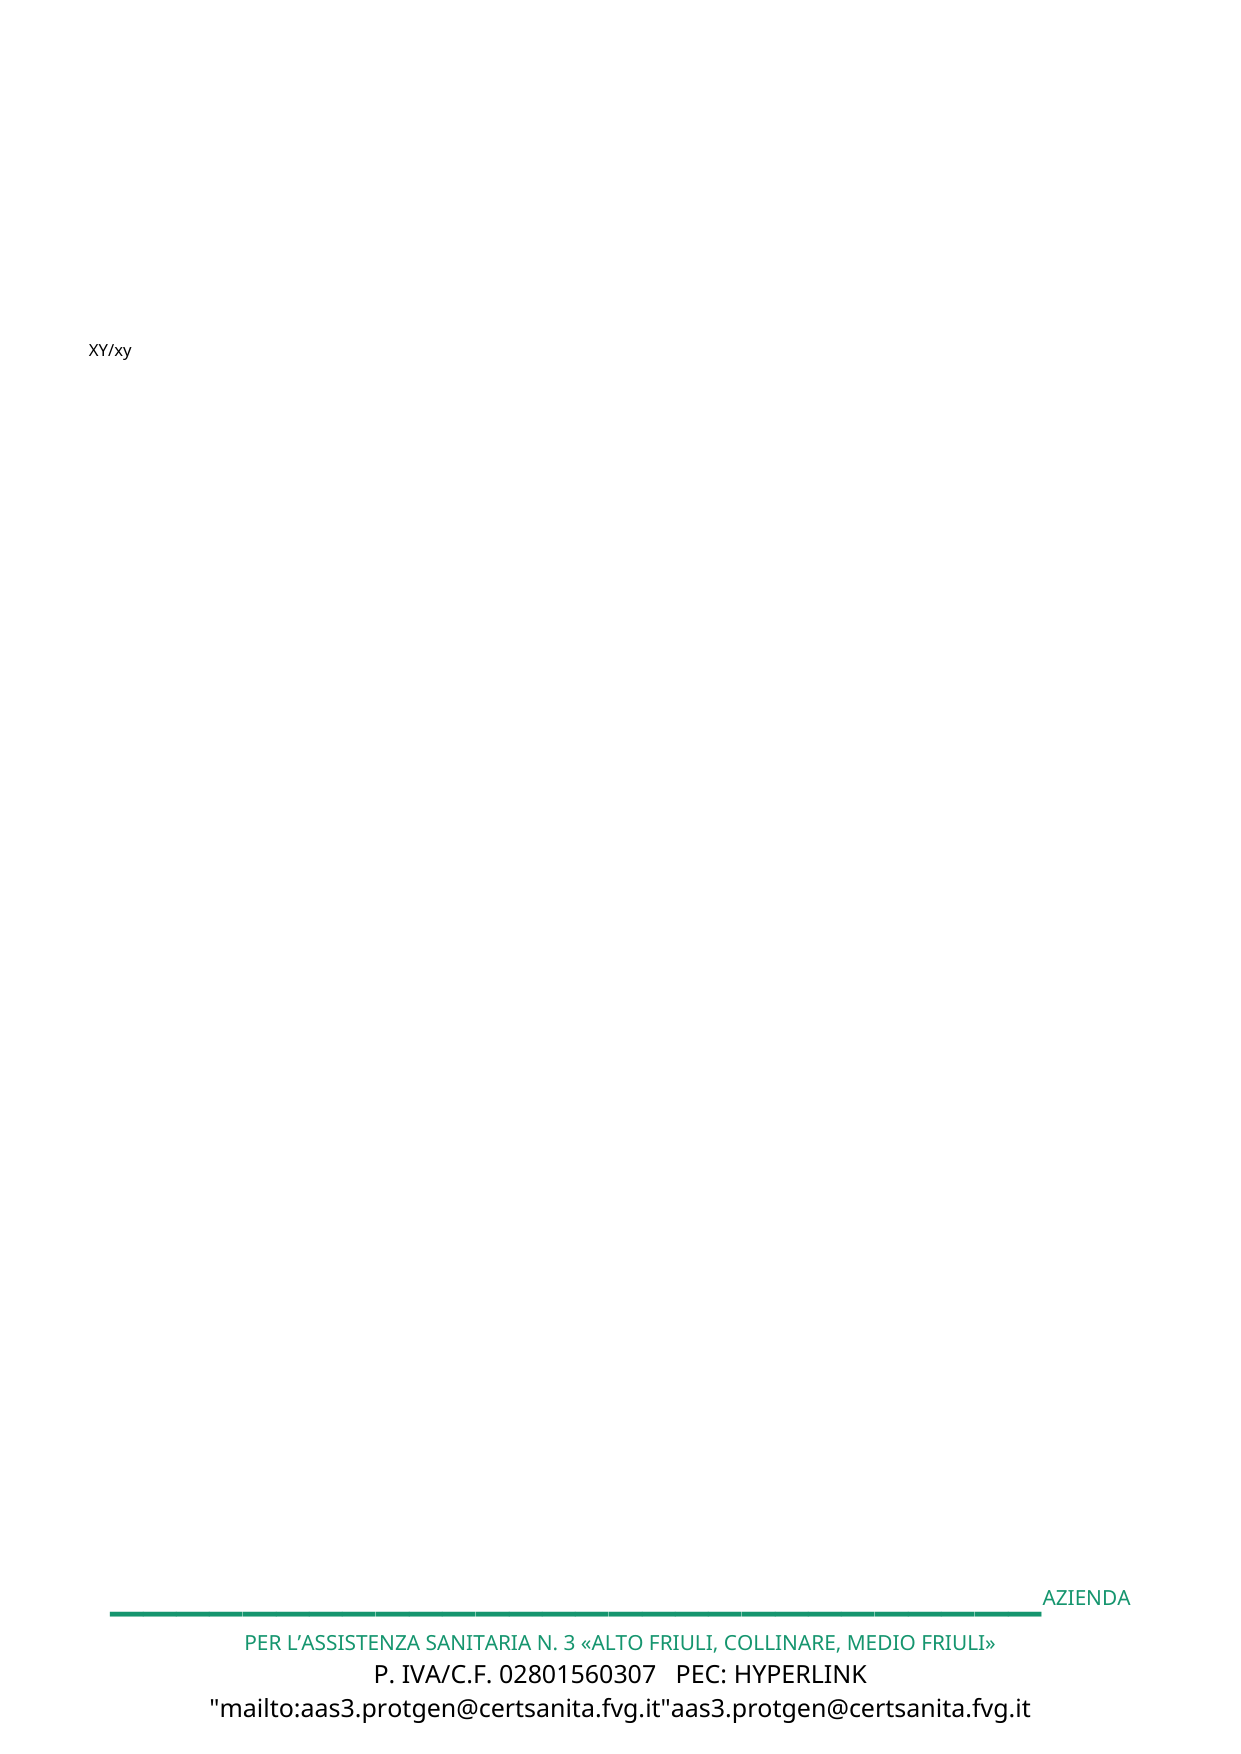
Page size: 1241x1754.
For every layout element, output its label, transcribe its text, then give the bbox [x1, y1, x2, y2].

text XY/xy [89, 338, 1152, 361]
